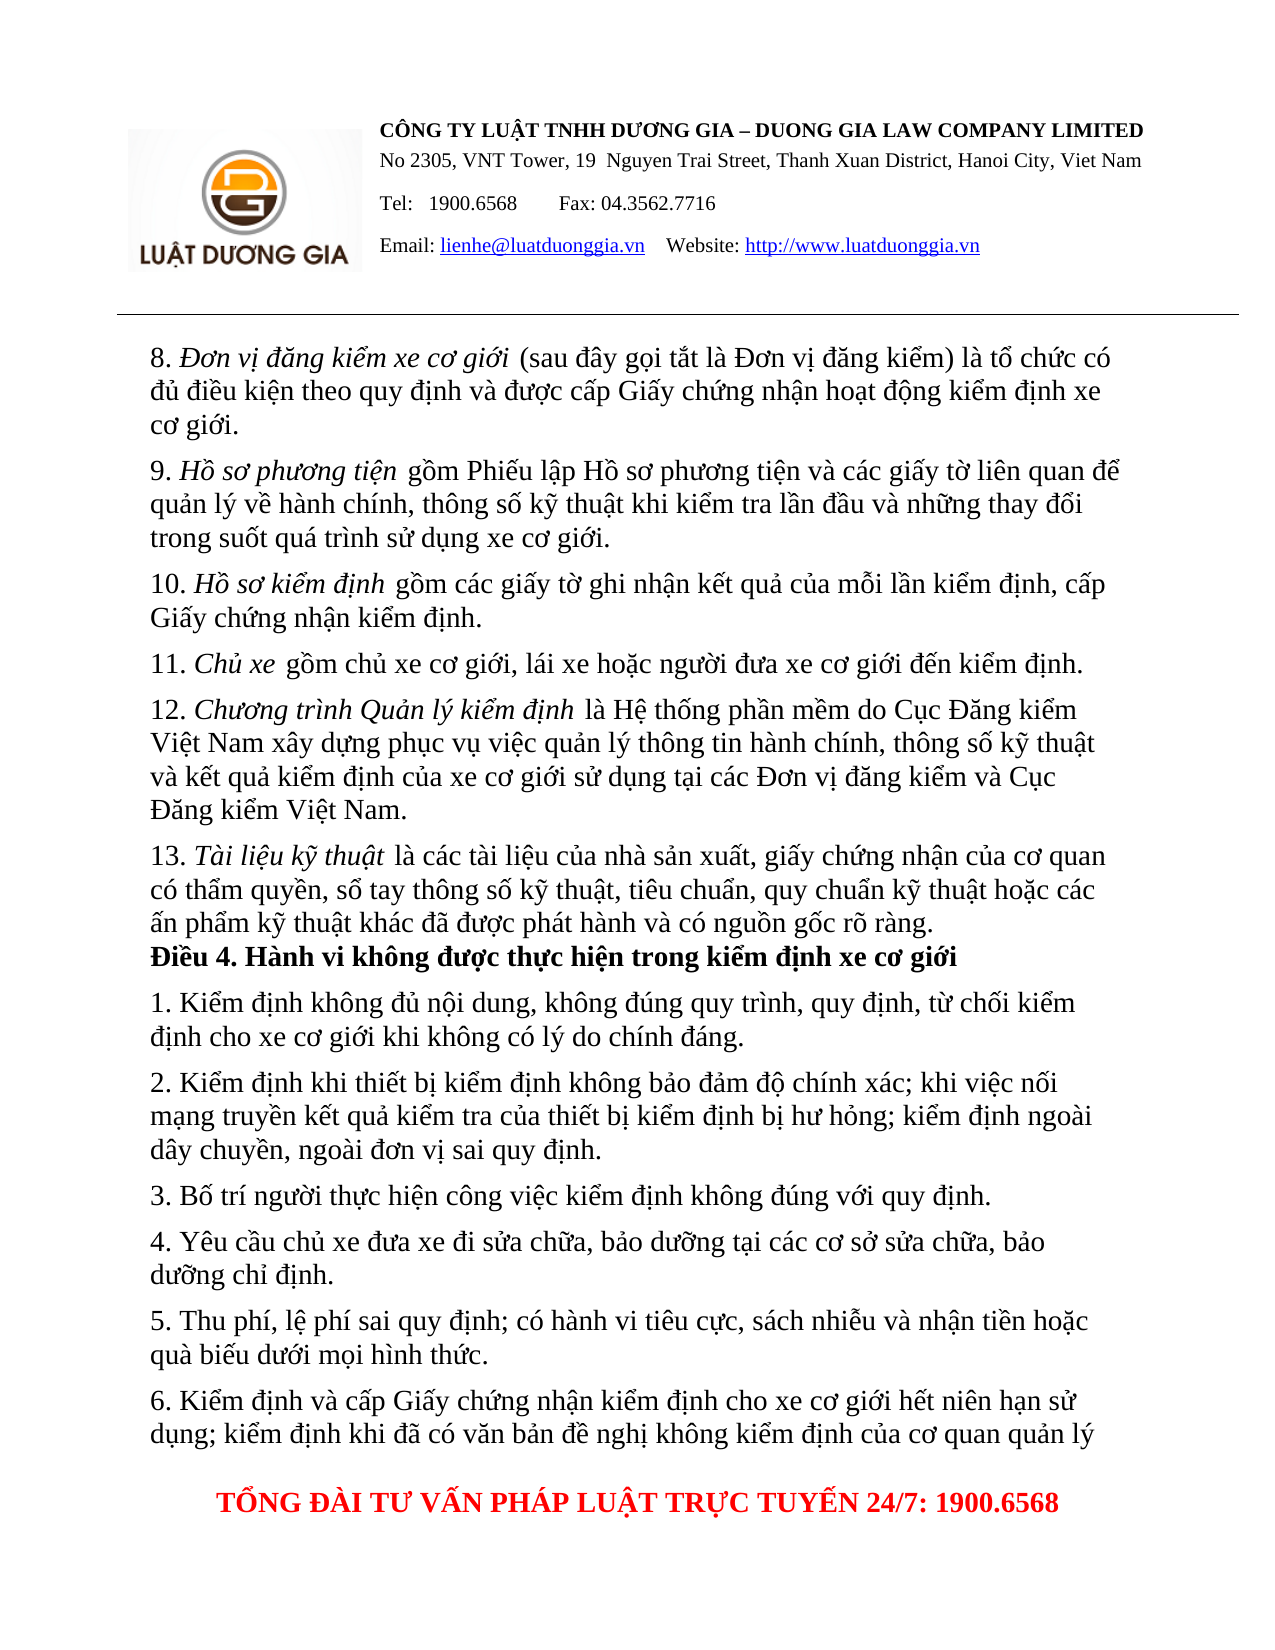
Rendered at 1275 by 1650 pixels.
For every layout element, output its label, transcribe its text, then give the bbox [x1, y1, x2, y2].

text 13. Tài liệu kỹ thuật là các tài liệu của nhà sản xuất, giấy chứng nhận của cơ quan có thẩm quyền, sổ tay thông số kỹ thuật, tiêu chuẩn, quy chuẩn kỹ thuật hoặc các ấn phẩm kỹ thuật khác đã được phát hành và có nguồn gốc rõ ràng. [150, 838, 1125, 939]
text 1. Kiểm định không đủ nội dung, không đúng quy trình, quy định, từ chối kiểm định cho xe cơ giới khi không có lý do chính đáng. [150, 985, 1125, 1052]
text 3. Bố trí người thực hiện công việc kiểm định không đúng với quy định. [150, 1178, 1125, 1211]
text 5. Thu phí, lệ phí sai quy định; có hành vi tiêu cực, sách nhiễu và nhận tiền hoặc quà biếu dưới mọi hình thức. [150, 1303, 1125, 1371]
text 12. Chương trình Quản lý kiểm định là Hệ thống phần mềm do Cục Đăng kiểm Việt Nam xây dựng phục vụ việc quản lý thông tin hành chính, thông số kỹ thuật và kết quả kiểm định của xe cơ giới sử dụng tại các Đơn vị đăng kiểm và Cục Đăng kiểm Việt Nam. [150, 692, 1125, 826]
text Điều 4. Hành vi không được thực hiện trong kiểm định xe cơ giới [150, 939, 1125, 973]
text 4. Yêu cầu chủ xe đưa xe đi sửa chữa, bảo dưỡng tại các cơ sở sửa chữa, bảo dưỡng chỉ định. [150, 1224, 1125, 1291]
text 9. Hồ sơ phương tiện gồm Phiếu lập Hồ sơ phương tiện và các giấy tờ liên quan để quản lý về hành chính, thông số kỹ thuật khi kiểm tra lần đầu và những thay đổi trong suốt quá trình sử dụng xe cơ giới. [150, 453, 1125, 554]
text 11. Chủ xe gồm chủ xe cơ giới, lái xe hoặc người đưa xe cơ giới đến kiểm định. [150, 646, 1125, 679]
picture [128, 129, 363, 272]
text 10. Hồ sơ kiểm định gồm các giấy tờ ghi nhận kết quả của mỗi lần kiểm định, cấp Giấy chứng nhận kiểm định. [150, 566, 1125, 633]
text 2. Kiểm định khi thiết bị kiểm định không bảo đảm độ chính xác; khi việc nối mạng truyền kết quả kiểm tra của thiết bị kiểm định bị hư hỏng; kiểm định ngoài dây chuyền, ngoài đơn vị sai quy định. [150, 1065, 1125, 1165]
text 8. Đơn vị đăng kiểm xe cơ giới (sau đây gọi tắt là Đơn vị đăng kiểm) là tổ chức có đủ điều kiện theo quy định và được cấp Giấy chứng nhận hoạt động kiểm định xe cơ giới. [150, 340, 1125, 441]
